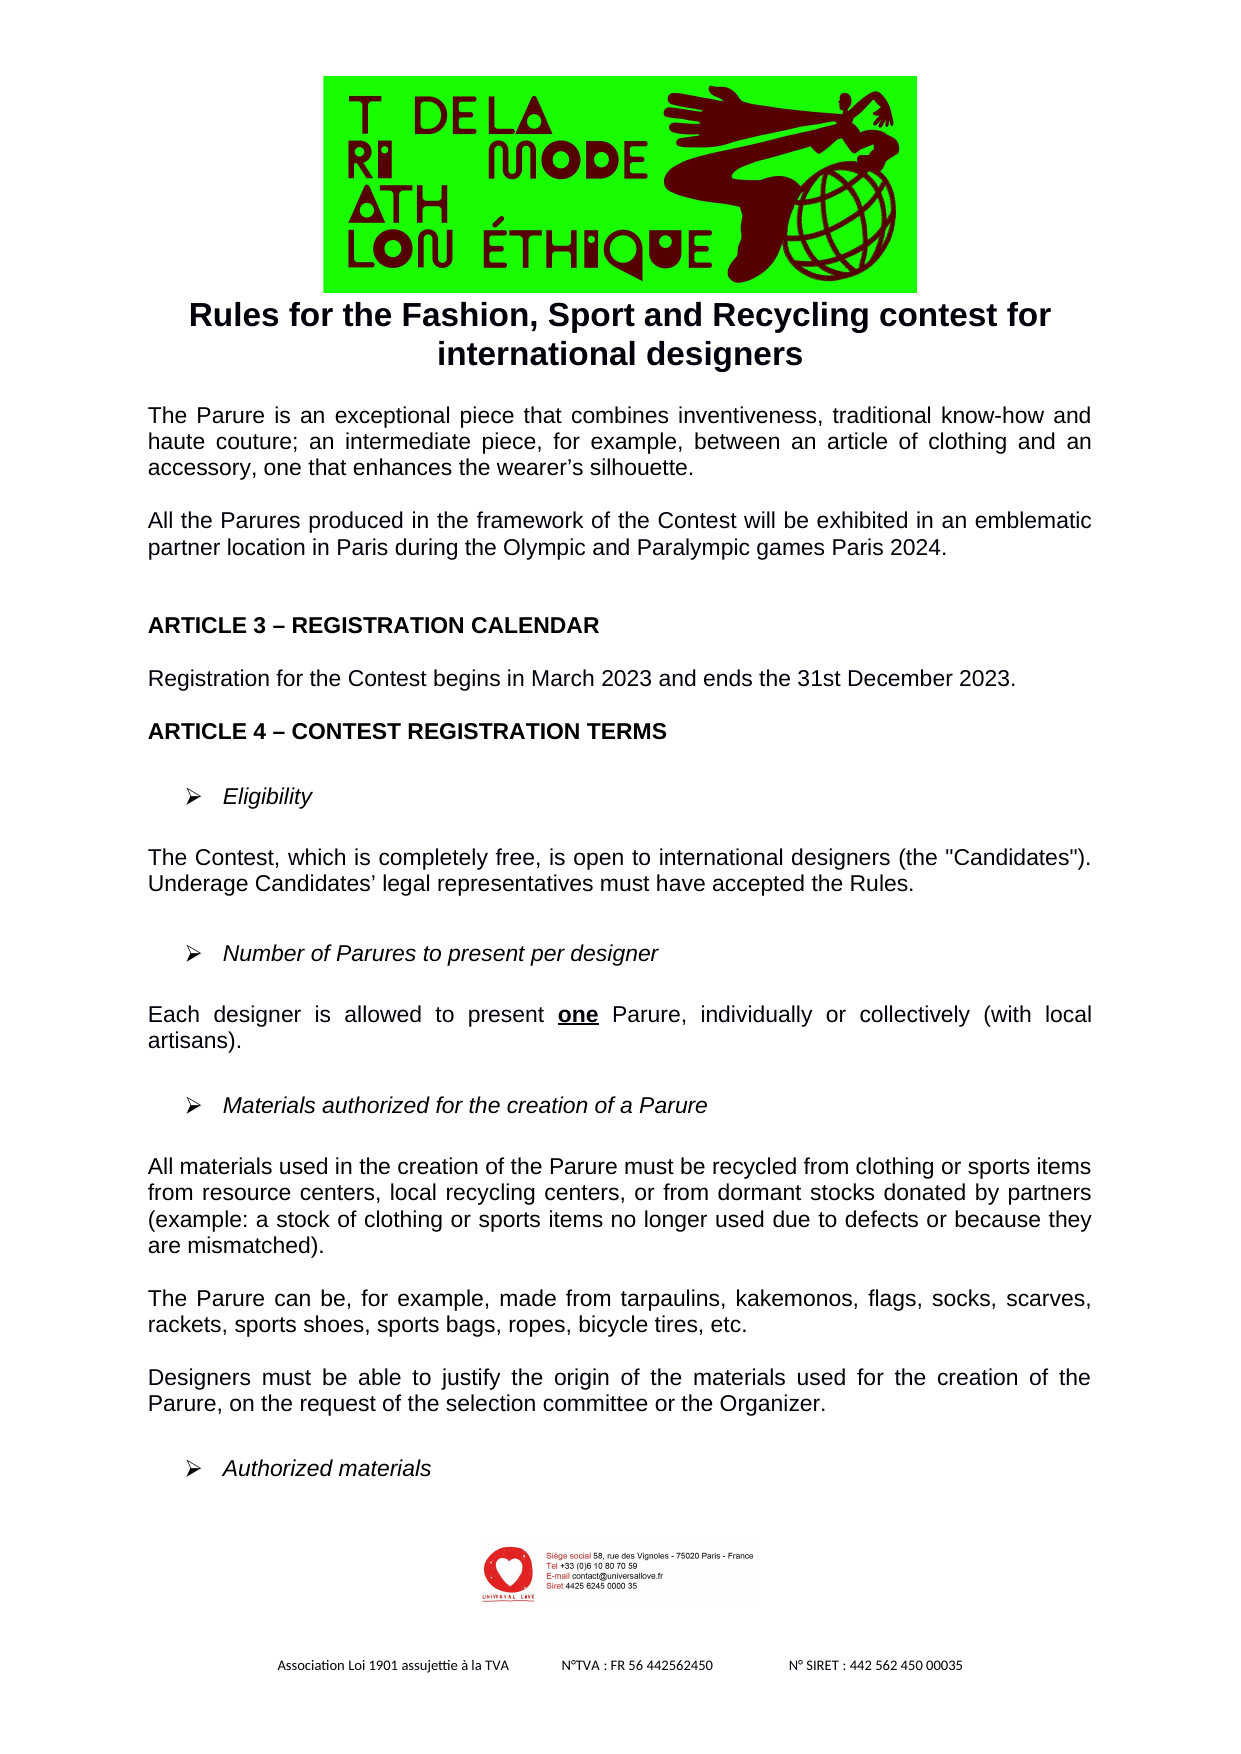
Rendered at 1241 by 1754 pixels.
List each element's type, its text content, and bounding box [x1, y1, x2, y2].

list Authorized materials [185, 1443, 1093, 1490]
list Number of Parures to present per designer [185, 927, 1093, 974]
text The Contest, which is completely free, is open to international designers (the "Candidates"). Underage Candidates’ legal representatives must have accepted the Rules. [148, 844, 1093, 897]
picture [323, 76, 917, 293]
text The Parure is an exceptional piece that combines inventiveness, traditional know-how and haute couture; an intermediate piece, for example, between an article of clothing and an accessory, one that enhances the wearer’s silhouette. [148, 402, 1093, 481]
text ARTICLE 3 – REGISTRATION CALENDAR [148, 612, 1093, 639]
text Each designer is allowed to present one Parure, individually or collectively (with local artisans). [148, 1001, 1093, 1053]
text The Parure can be, for example, made from tarpaulins, kakemonos, flags, socks, scarves, rackets, sports shoes, sports bags, ropes, bicycle tires, etc. [148, 1285, 1093, 1337]
text Designers must be able to justify the origin of the materials used for the creation of the Parure, on the request of the selection committee or the Organizer. [148, 1364, 1093, 1416]
text All materials used in the creation of the Parure must be recycled from clothing or sports items from resource centers, local recycling centers, or from dormant stocks donated by partners (example: a stock of clothing or sports items no longer used due to defects or because they are mismatched). [148, 1153, 1093, 1258]
picture [481, 1542, 759, 1604]
list Eligibility [185, 771, 1093, 818]
list Materials authorized for the creation of a Parure [185, 1079, 1093, 1127]
text ARTICLE 4 – CONTEST REGISTRATION TERMS [148, 718, 1093, 744]
text All the Parures produced in the framework of the Contest will be exhibited in an emblematic partner location in Paris during the Olympic and Paralympic games Paris 2024. [148, 507, 1093, 560]
text Registration for the Contest begins in March 2023 and ends the 31st December 2023. [148, 665, 1093, 692]
